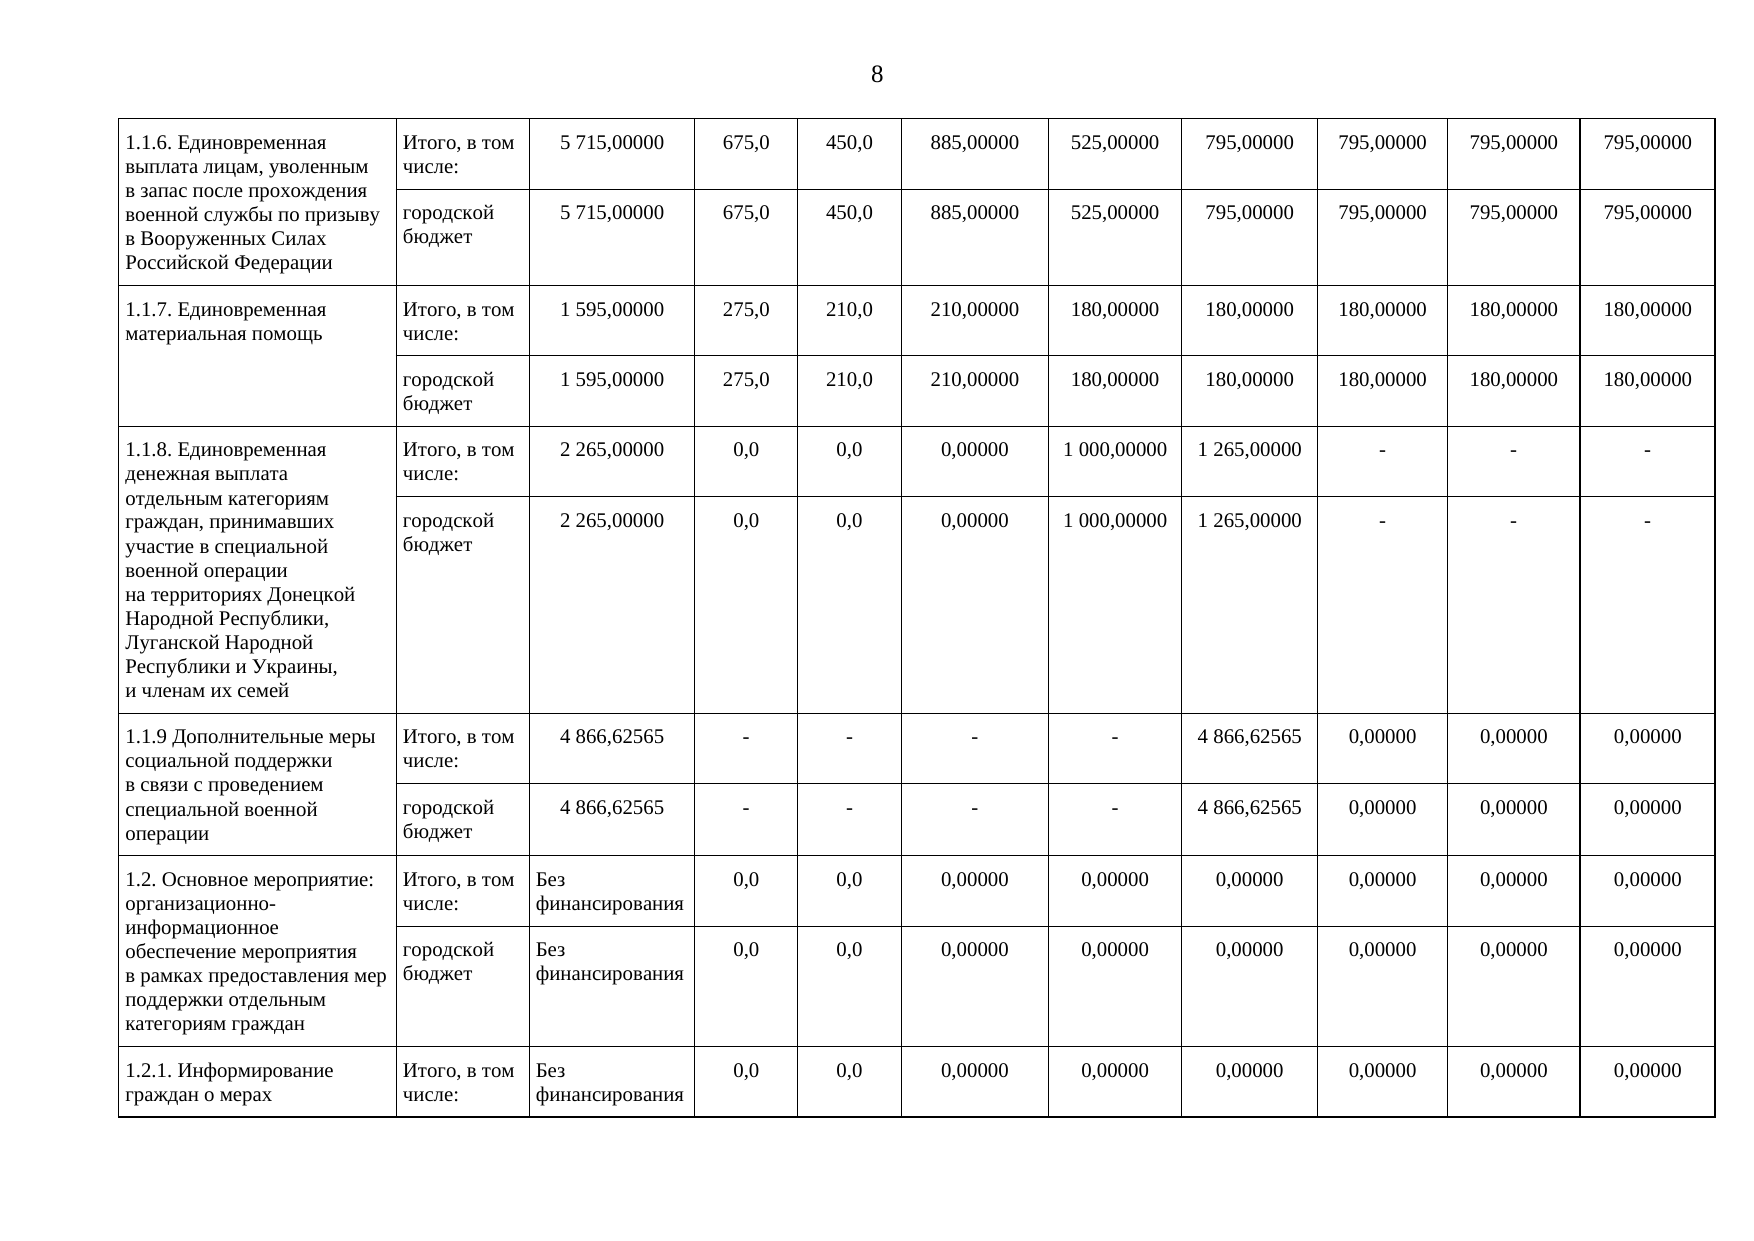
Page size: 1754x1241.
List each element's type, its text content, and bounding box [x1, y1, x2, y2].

table_cell городской бюджет [397, 927, 529, 1046]
table_cell 210,00000 [902, 356, 1048, 426]
table_cell 0,00000 [902, 497, 1048, 713]
table_cell 2 265,00000 [530, 497, 694, 713]
table_cell 180,00000 [1318, 286, 1447, 355]
table_cell - [1318, 427, 1447, 496]
table_cell 525,00000 [1049, 119, 1181, 188]
table_cell 0,00000 [902, 927, 1048, 1046]
table_cell 0,00000 [1049, 927, 1181, 1046]
table_cell 0,0 [695, 1047, 797, 1116]
table_cell 180,00000 [1318, 356, 1447, 426]
table_cell 1.1.7. Единовременная материальная помощь [119, 286, 396, 426]
table_cell 0,00000 [1581, 784, 1714, 855]
table_cell 0,00000 [1581, 927, 1714, 1046]
table_cell городской бюджет [397, 190, 529, 285]
table_cell 0,00000 [902, 1047, 1048, 1116]
table_cell 180,00000 [1049, 286, 1181, 355]
table_cell Итого, в том числе: [397, 427, 529, 496]
table_cell Итого, в том числе: [397, 1047, 529, 1116]
table_cell 210,00000 [902, 286, 1048, 355]
table_cell 795,00000 [1318, 119, 1447, 188]
table_cell 0,00000 [1318, 927, 1447, 1046]
table_cell городской бюджет [397, 356, 529, 426]
table_cell 180,00000 [1182, 286, 1317, 355]
table_cell - [798, 784, 901, 855]
table_cell 450,0 [798, 119, 901, 188]
table_cell 180,00000 [1049, 356, 1181, 426]
table_cell 0,00000 [1448, 856, 1579, 926]
table_cell Без финансирования [530, 927, 694, 1046]
table_cell 0,0 [798, 427, 901, 496]
table_cell 1.1.8. Единовременная денежная выплата отдельным категориям граждан, принимавших участие в специальной военной операции на территориях Донецкой Народной Республики, Луганской Народной Республики и Украины, и членам их семей [119, 427, 396, 713]
table_cell 0,00000 [1049, 1047, 1181, 1116]
table_cell 1 595,00000 [530, 356, 694, 426]
table_cell 795,00000 [1581, 119, 1714, 188]
table_cell 210,0 [798, 356, 901, 426]
table_cell - [695, 714, 797, 783]
table_cell - [798, 714, 901, 783]
table_cell 525,00000 [1049, 190, 1181, 285]
table_cell - [1049, 784, 1181, 855]
table_cell 1.1.6. Единовременная выплата лицам, уволенным в запас после прохождения военной службы по призыву в Вооруженных Силах Российской Федерации [119, 119, 396, 285]
table_cell 180,00000 [1581, 356, 1714, 426]
table_cell 795,00000 [1581, 190, 1714, 285]
table_cell 0,00000 [1448, 714, 1579, 783]
table_cell 450,0 [798, 190, 901, 285]
table_cell Итого, в том числе: [397, 286, 529, 355]
table_cell городской бюджет [397, 784, 529, 855]
table_cell Без финансирования [530, 856, 694, 926]
table_cell 795,00000 [1448, 119, 1579, 188]
table_cell 0,00000 [902, 427, 1048, 496]
table_cell 0,00000 [1318, 714, 1447, 783]
table_cell Итого, в том числе: [397, 119, 529, 188]
table_cell 5 715,00000 [530, 119, 694, 188]
table_cell 885,00000 [902, 119, 1048, 188]
table_cell - [902, 784, 1048, 855]
table_cell 4 866,62565 [1182, 784, 1317, 855]
table_cell 0,00000 [1581, 714, 1714, 783]
table_cell 795,00000 [1448, 190, 1579, 285]
table_cell 885,00000 [902, 190, 1048, 285]
table_cell 675,0 [695, 190, 797, 285]
table_cell - [1581, 497, 1714, 713]
table_cell - [1581, 427, 1714, 496]
table_cell 4 866,62565 [530, 784, 694, 855]
table_cell 0,0 [798, 856, 901, 926]
table_cell 275,0 [695, 356, 797, 426]
table_cell 0,00000 [1182, 856, 1317, 926]
table_cell 275,0 [695, 286, 797, 355]
table_cell 0,00000 [1581, 1047, 1714, 1116]
table_cell 1 265,00000 [1182, 497, 1317, 713]
table_cell - [902, 714, 1048, 783]
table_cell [119, 1047, 396, 1116]
table_cell 0,00000 [1049, 856, 1181, 926]
table_cell 4 866,62565 [1182, 714, 1317, 783]
table_cell - [1448, 427, 1579, 496]
table_cell 675,0 [695, 119, 797, 188]
table_cell 0,00000 [1581, 856, 1714, 926]
table_cell 1 265,00000 [1182, 427, 1317, 496]
table_cell 0,0 [695, 427, 797, 496]
table_cell - [695, 784, 797, 855]
table_cell 0,00000 [1448, 927, 1579, 1046]
table_cell 0,0 [798, 927, 901, 1046]
table_cell 0,0 [695, 856, 797, 926]
table_cell 210,0 [798, 286, 901, 355]
table_cell 0,0 [695, 927, 797, 1046]
table_cell 0,00000 [902, 856, 1048, 926]
table_cell Без финансирования [530, 1047, 694, 1116]
table_cell Итого, в том числе: [397, 714, 529, 783]
table_cell 795,00000 [1318, 190, 1447, 285]
table_cell 795,00000 [1182, 119, 1317, 188]
table_cell 1.2. Основное мероприятие: организационно-информационное обеспечение мероприятия в рамках предоставления мер поддержки отдельным категориям граждан [119, 856, 396, 1046]
table_cell 180,00000 [1581, 286, 1714, 355]
table_cell 0,00000 [1182, 927, 1317, 1046]
table_cell - [1448, 497, 1579, 713]
table_cell 0,0 [695, 497, 797, 713]
table_cell 2 265,00000 [530, 427, 694, 496]
table_cell 180,00000 [1448, 356, 1579, 426]
table_cell 0,00000 [1448, 784, 1579, 855]
table_cell 0,00000 [1318, 784, 1447, 855]
table_cell городской бюджет [397, 497, 529, 713]
table_cell Итого, в том числе: [397, 856, 529, 926]
table_cell 0,00000 [1448, 1047, 1579, 1116]
table_cell 0,00000 [1182, 1047, 1317, 1116]
table_cell - [1049, 714, 1181, 783]
table_cell 0,00000 [1318, 856, 1447, 926]
table_cell 0,00000 [1318, 1047, 1447, 1116]
table_cell 0,0 [798, 497, 901, 713]
table_cell 795,00000 [1182, 190, 1317, 285]
table_cell 0,0 [798, 1047, 901, 1116]
table_cell 1 000,00000 [1049, 497, 1181, 713]
table_cell - [1318, 497, 1447, 713]
table_cell 4 866,62565 [530, 714, 694, 783]
table_cell 5 715,00000 [530, 190, 694, 285]
table_cell 1 595,00000 [530, 286, 694, 355]
table_cell 1 000,00000 [1049, 427, 1181, 496]
table_cell 180,00000 [1448, 286, 1579, 355]
table_cell 1.1.9 Дополнительные меры социальной поддержки в связи с проведением специальной военной операции [119, 714, 396, 855]
table_cell 180,00000 [1182, 356, 1317, 426]
